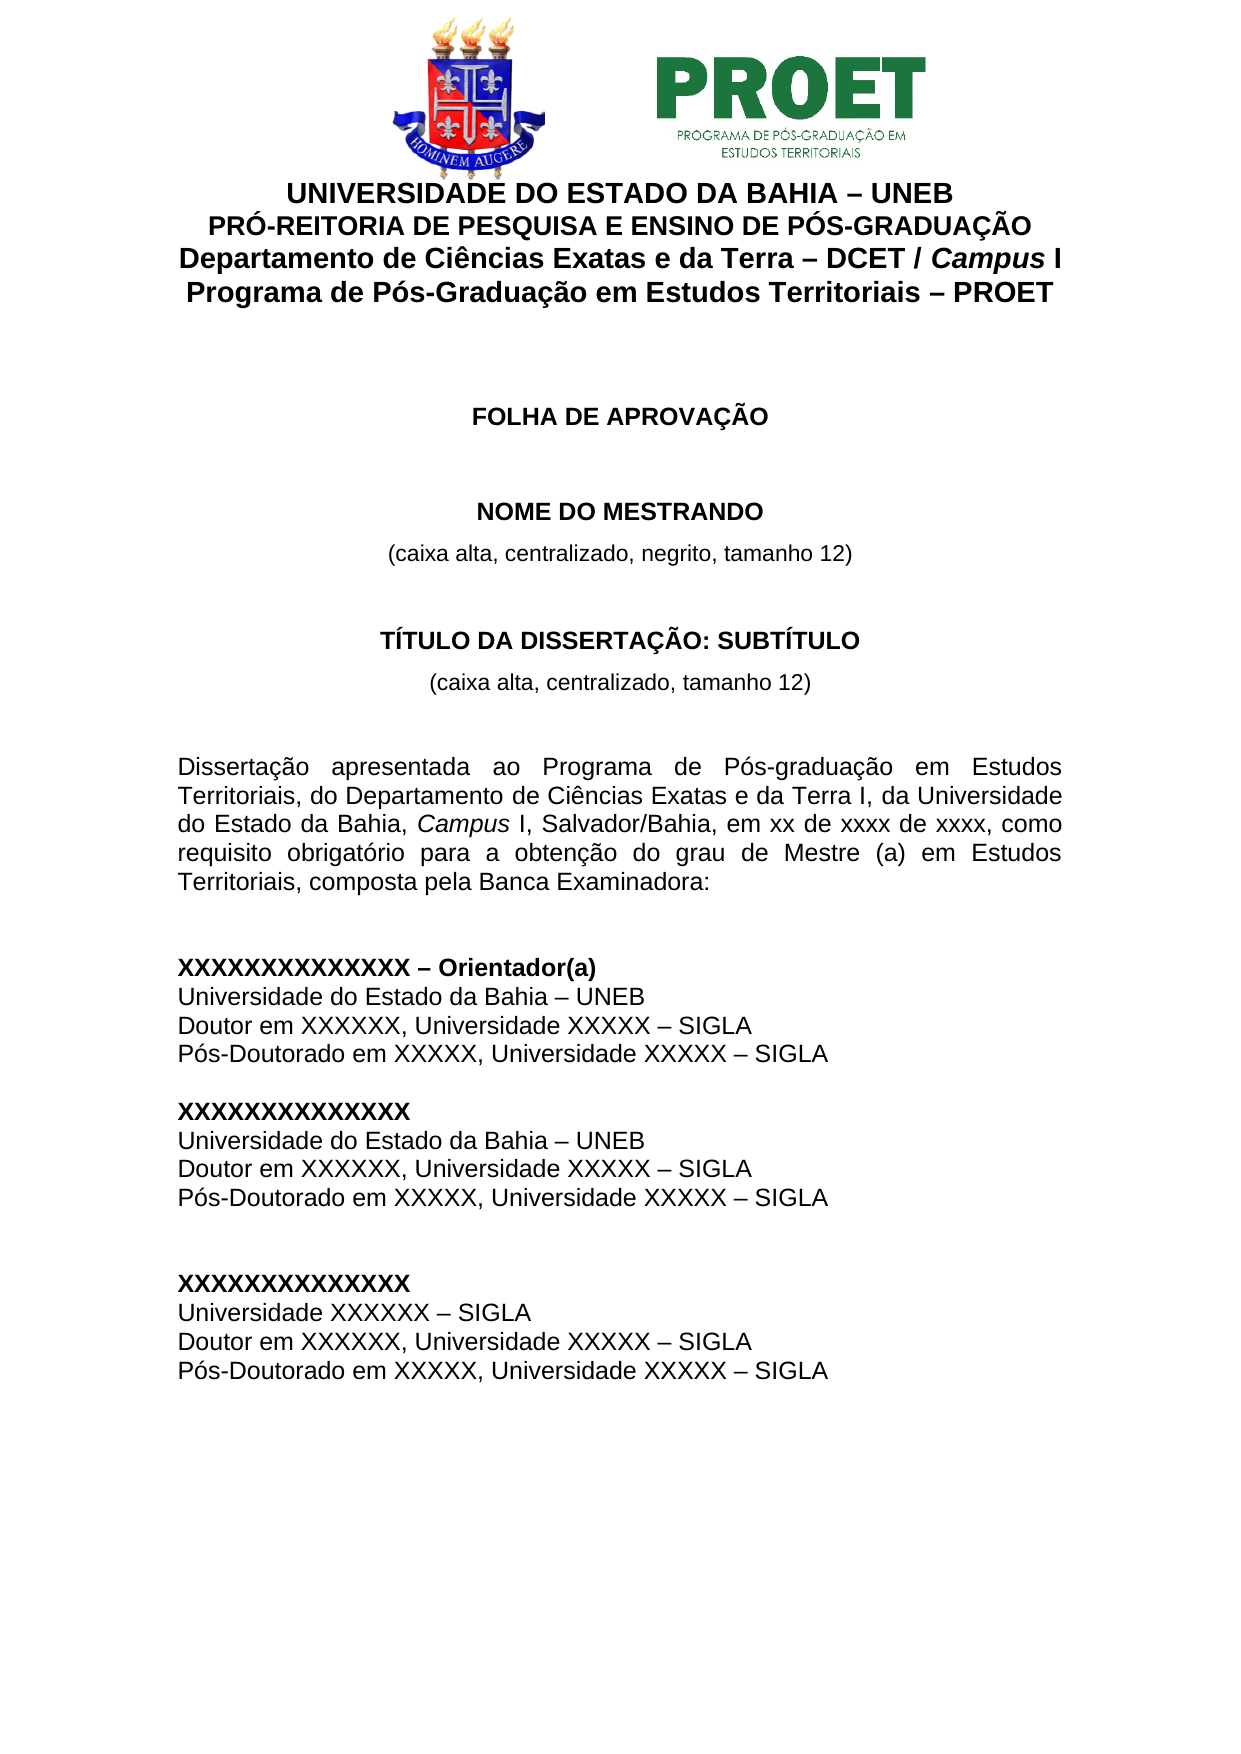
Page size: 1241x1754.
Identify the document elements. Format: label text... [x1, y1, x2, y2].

text Doutor em XXXXXX, Universidade XXXXX – SIGLA [177, 1011, 1063, 1039]
text Doutor em XXXXXX, Universidade XXXXX – SIGLA [177, 1154, 1063, 1183]
text Pós-Doutorado em XXXXX, Universidade XXXXX – SIGLA [177, 1039, 1063, 1068]
picture [601, 42, 966, 175]
text Pós-Doutorado em XXXXX, Universidade XXXXX – SIGLA [177, 1183, 1063, 1212]
text Programa de Pós-Graduação em Estudos Territoriais – PROET [177, 275, 1063, 308]
text Universidade XXXXXX – SIGLA [177, 1298, 1063, 1327]
text (caixa alta, centralizado, negrito, tamanho 12) [177, 540, 1063, 566]
text XXXXXXXXXXXXXX – Orientador(a) [177, 953, 1063, 982]
text NOME DO MESTRANDO [177, 497, 1063, 525]
text Universidade do Estado da Bahia – UNEB [177, 982, 1063, 1011]
text TÍTULO DA DISSERTAÇÃO: SUBTÍTULO [177, 626, 1063, 655]
text Doutor em XXXXXX, Universidade XXXXX – SIGLA [177, 1327, 1063, 1356]
picture [392, 17, 545, 176]
text Dissertação apresentada ao Programa de Pós-graduação em Estudos Territoriais, do Departamento de Ciências Exatas e da Terra I, da Universidade do Estado da Bahia, Campus I, Salvador/Bahia, em xx de xxxx de xxxx, como requisito obrigatório para a obtenção do grau de Mestre (a) em Estudos Territoriais, composta pela Banca Examinadora: [177, 752, 1063, 896]
text (caixa alta, centralizado, tamanho 12) [177, 669, 1063, 696]
text Universidade do Estado da Bahia – UNEB [177, 1126, 1063, 1154]
text XXXXXXXXXXXXXX [177, 1269, 1063, 1298]
text Pós-Doutorado em XXXXX, Universidade XXXXX – SIGLA [177, 1356, 1063, 1384]
text PRÓ-REITORIA DE PESQUISA E ENSINO DE PÓS-GRADUAÇÃO [177, 210, 1063, 241]
text Departamento de Ciências Exatas e da Terra – DCET / Campus I [177, 241, 1063, 275]
text FOLHA DE APROVAÇÃO [177, 402, 1063, 431]
text UNIVERSIDADE DO ESTADO DA BAHIA – UNEB [177, 176, 1063, 210]
text XXXXXXXXXXXXXX [177, 1097, 1063, 1126]
